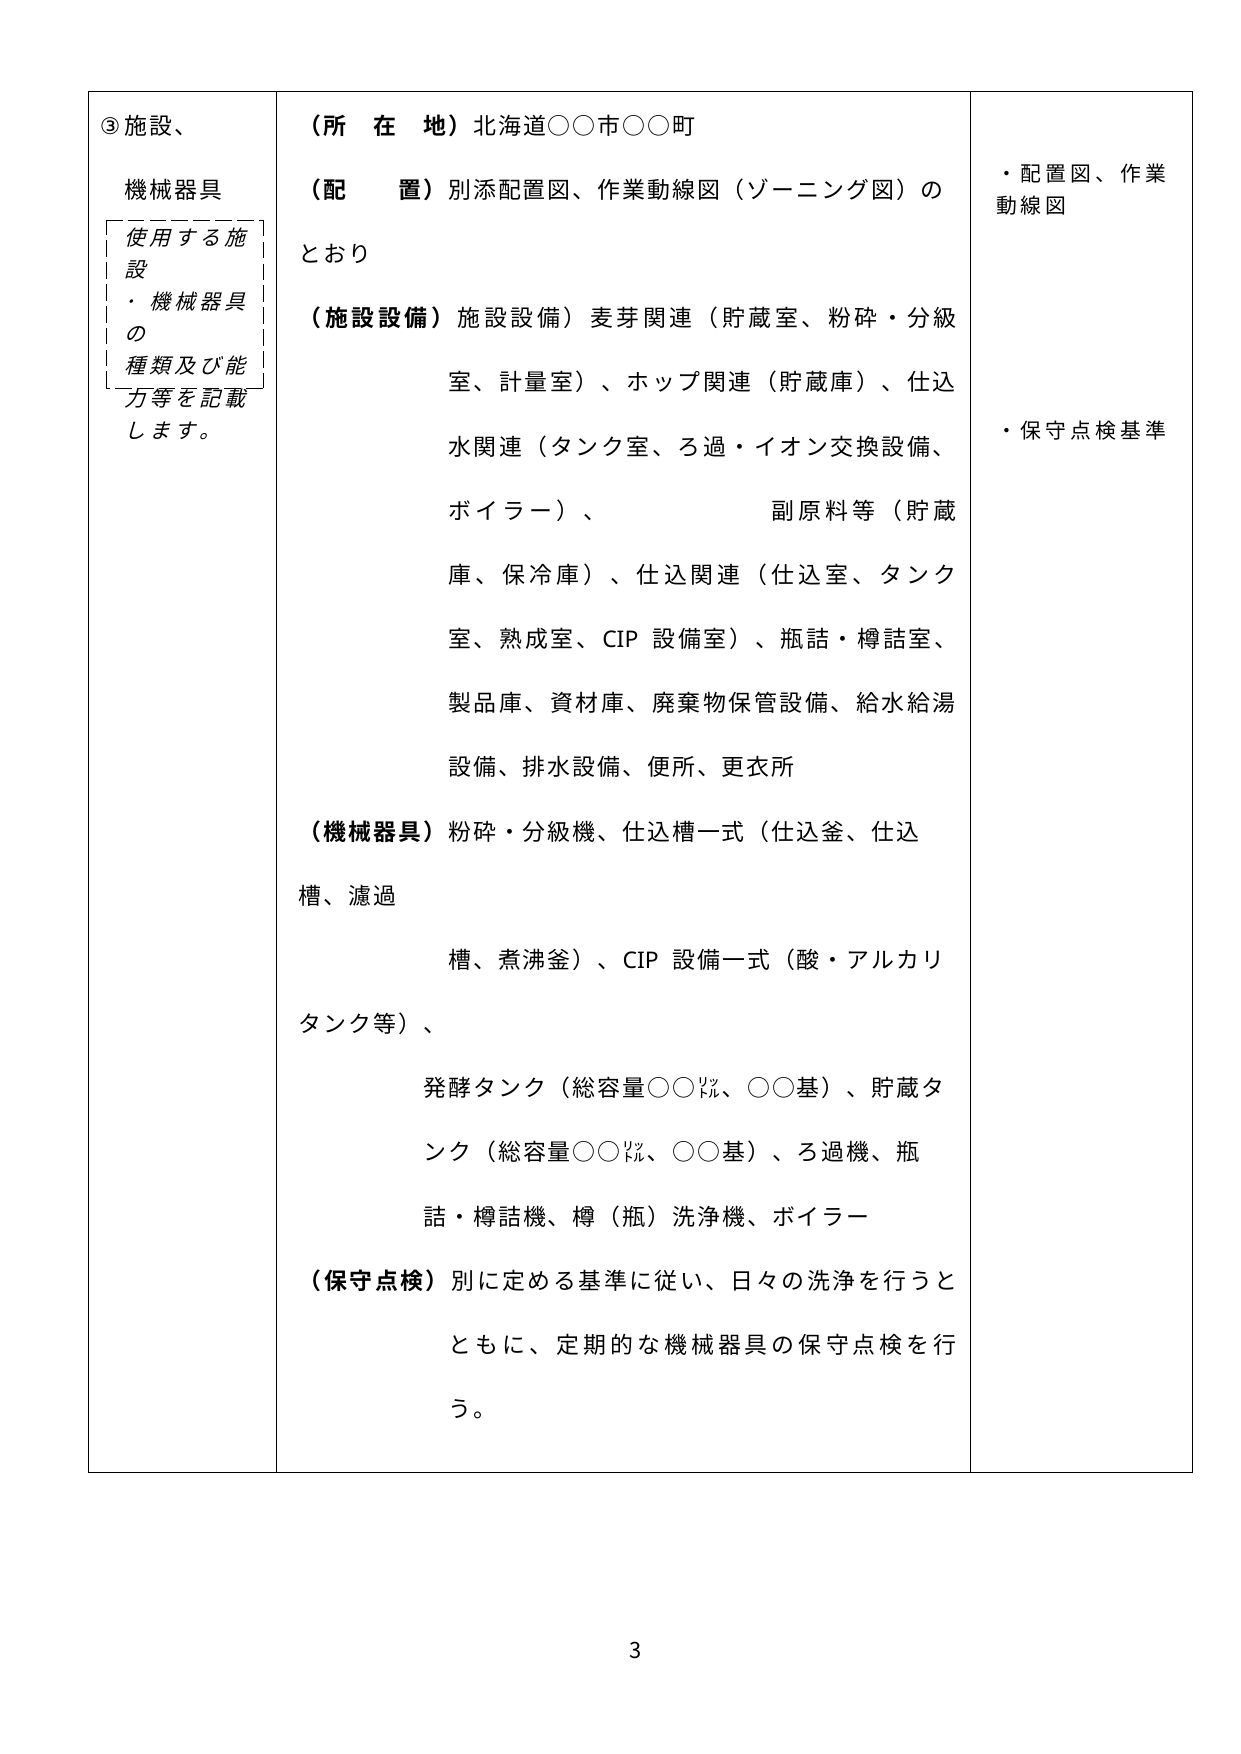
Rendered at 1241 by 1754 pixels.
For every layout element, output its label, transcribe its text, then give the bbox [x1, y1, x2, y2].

table_cell ・配置図、作業動線図 ・保守点検基準 [971, 92, 1192, 1472]
table_cell ③施設、 機械器具 使用する施設 ･機械器具の 種類及び能 力等を記載 します。 [89, 92, 276, 1472]
table_cell （所 在 地）北海道○○市○○町 （配 置）別添配置図、作業動線図（ゾーニング図）のとおり （施設設備）施設設備）麦芽関連（貯蔵室、粉砕・分級室、計量室）、ホップ関連（貯蔵庫）、仕込水関連（タンク室、ろ過・イオン交換設備、ボイラー）、 副原料等（貯蔵庫、保冷庫）、仕込関連（仕込室、タンク室、熟成室、CIP設備室）、瓶詰・樽詰室、 製品庫、資材庫、廃棄物保管設備、給水給湯設備、排水設備、便所、更衣所 （機械器具）粉砕・分級機、仕込槽一式（仕込釜、仕込槽、濾過 槽、煮沸釜）、CIP設備一式（酸・アルカリタンク等）、 発酵タンク（総容量○○㍑､○○基）、貯蔵タンク（総容量○○㍑､○○基）、ろ過機、瓶詰・樽詰機、樽（瓶）洗浄機、ボイラー （保守点検）別に定める基準に従い、日々の洗浄を行うとともに、定期的な機械器具の保守点検を行う。 [277, 92, 970, 1472]
